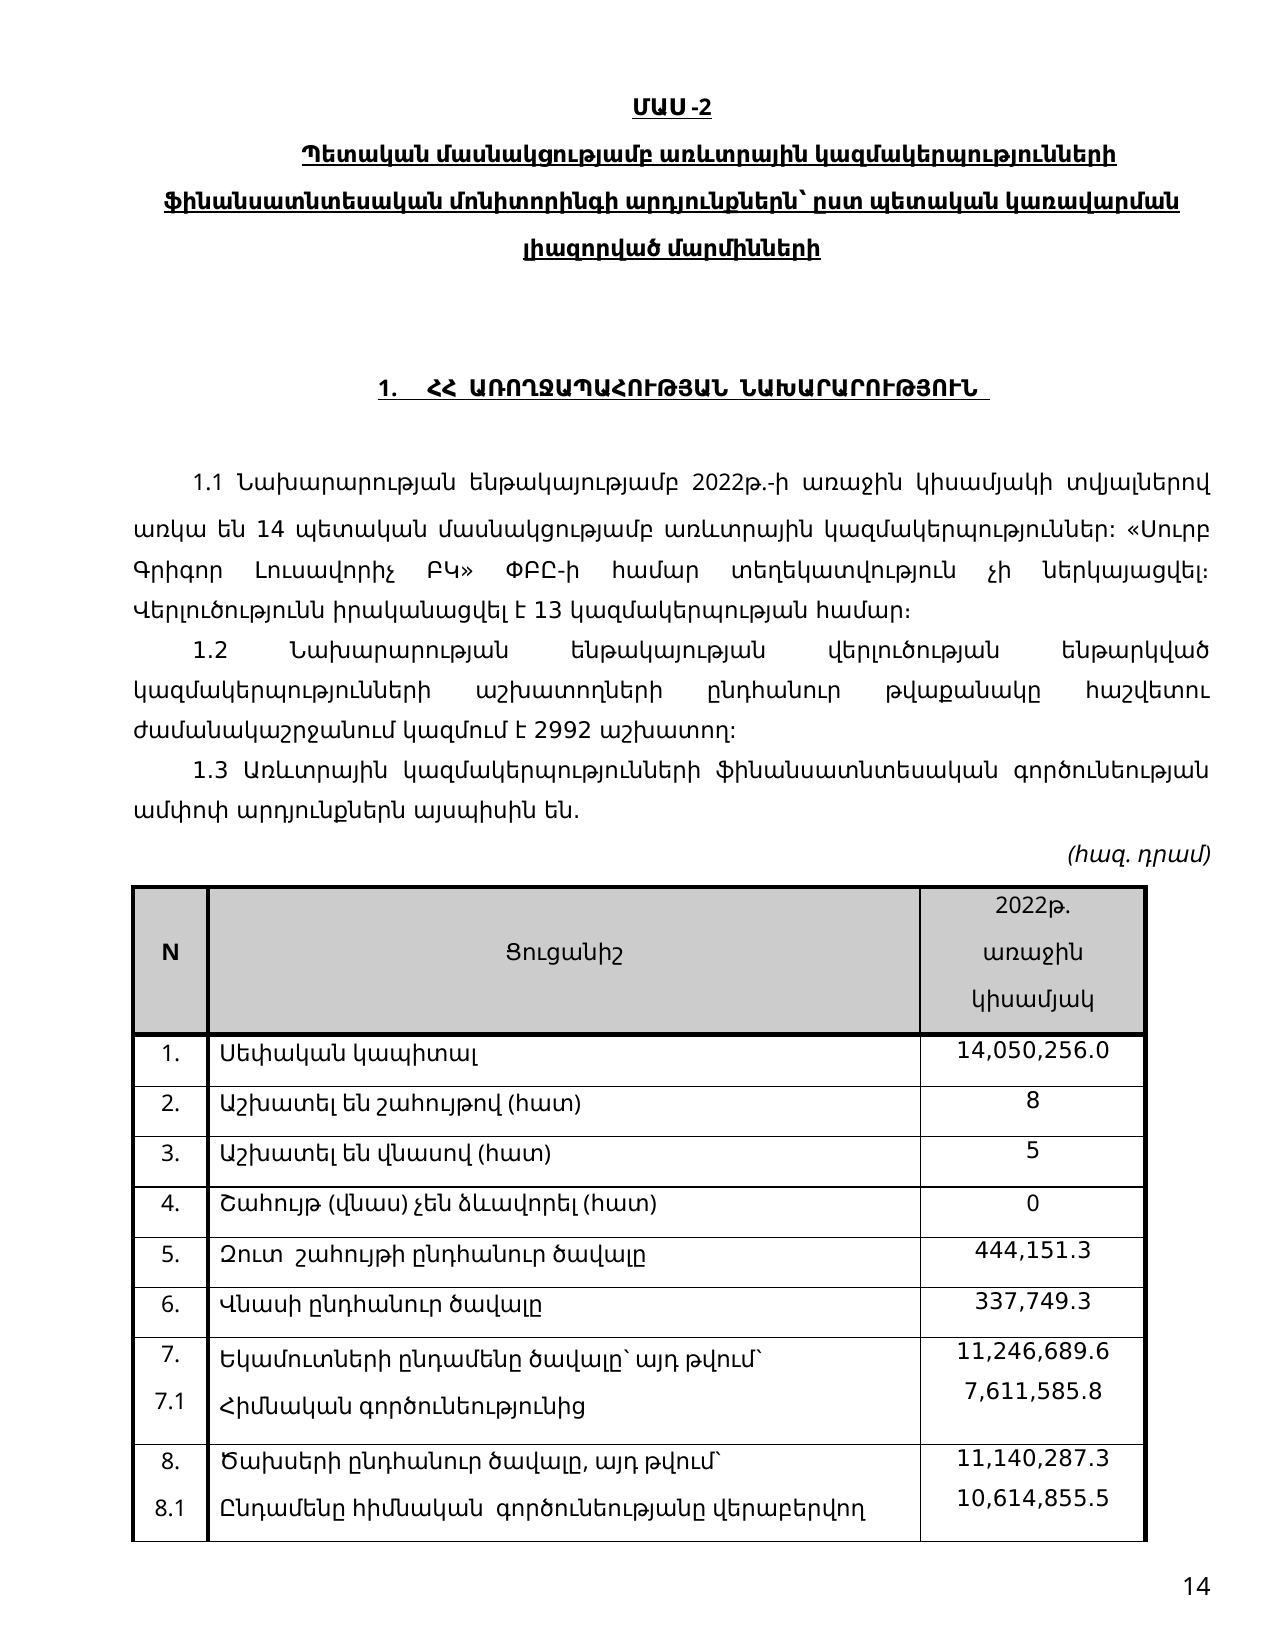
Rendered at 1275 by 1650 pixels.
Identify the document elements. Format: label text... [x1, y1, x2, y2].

table_cell Սեփական կապիտալ [210, 1037, 920, 1086]
table_cell 5. [135, 1238, 206, 1287]
table_header Ցուցանիշ [210, 889, 919, 1032]
table_header 2022թ. առաջին կիսամյակ [921, 889, 1143, 1032]
table_cell 444,151․3 [921, 1238, 1143, 1287]
table_cell 14,050,256․0 [921, 1037, 1143, 1086]
table_cell 4. [135, 1188, 206, 1237]
table_cell Եկամուտների ընդամենը ծավալը` այդ թվում` Հիմնական գործունեությունից [210, 1338, 920, 1444]
table_cell 0 [921, 1188, 1143, 1237]
table_cell 8. 8.1 [135, 1445, 206, 1541]
table_cell 1. [135, 1037, 206, 1086]
table_cell Աշխատել են վնասով (հատ) [210, 1137, 920, 1186]
table_cell 7. 7.1 [135, 1338, 206, 1444]
table_cell Աշխատել են շահույթով (հատ) [210, 1087, 920, 1136]
table_cell Ծախսերի ընդհանուր ծավալը, այդ թվում` Ընդամենը հիմնական գործունեությանը վերաբերվող [210, 1445, 920, 1541]
table_cell 337,749․3 [921, 1288, 1143, 1337]
table_cell 6. [135, 1288, 206, 1337]
table_cell Վնասի ընդհանուր ծավալը [210, 1288, 920, 1337]
table_cell 11,246,689․6 7,611,585․8 [921, 1338, 1143, 1444]
table_cell 2. [135, 1087, 206, 1136]
text 1.1 Նախարարության ենթակայությամբ 2022թ.-ի առաջին կիսամյակի տվյալներով առկա են 14 պետական մասնակցությամբ առևտրային կազմակերպություններ: «Սուրբ Գրիգոր Լուսավորիչ ԲԿ» ՓԲԸ-ի համար տեղեկատվություն չի ներկայացվել։ Վերլուծությունն իրականացվել է 13 կազմակերպության համար։ [133, 466, 1211, 624]
table_cell 8 [921, 1087, 1143, 1136]
text Պետական մասնակցությամբ առևտրային կազմակերպությունների ֆինանսատնտեսական մոնիտորինգի արդյունքներն՝ ըստ պետական կառավարման լիազորված մարմինների [133, 138, 1211, 263]
table_header N [135, 889, 206, 1032]
table_cell Շահույթ (վնաս) չեն ձևավորել (հատ) [210, 1188, 920, 1237]
text ՄԱՍ -2 [133, 91, 1211, 122]
table_cell 3. [135, 1137, 206, 1186]
text 1. ՀՀ ԱՌՈՂՋԱՊԱՀՈՒԹՅԱՆ ՆԱԽԱՐԱՐՈՒԹՅՈՒՆ [145, 372, 1211, 404]
text 1.3 Առևտրային կազմակերպությունների ֆինանսատնտեսական գործունեության ամփոփ արդյունքներն այսպիսին են. [133, 758, 1211, 824]
table_cell Զուտ շահույթի ընդհանուր ծավալը [210, 1238, 920, 1287]
text (հազ. դրամ) [133, 838, 1211, 869]
table_cell 11,140,287․3 10,614,855․5 [921, 1445, 1143, 1541]
text 1.2 Նախարարության ենթակայության վերլուծության ենթարկված կազմակերպությունների աշխատողների ընդհանուր թվաքանակը հաշվետու ժամանակաշրջանում կազմում է 2992 աշխատող: [133, 638, 1211, 744]
table_cell 5 [921, 1137, 1143, 1186]
